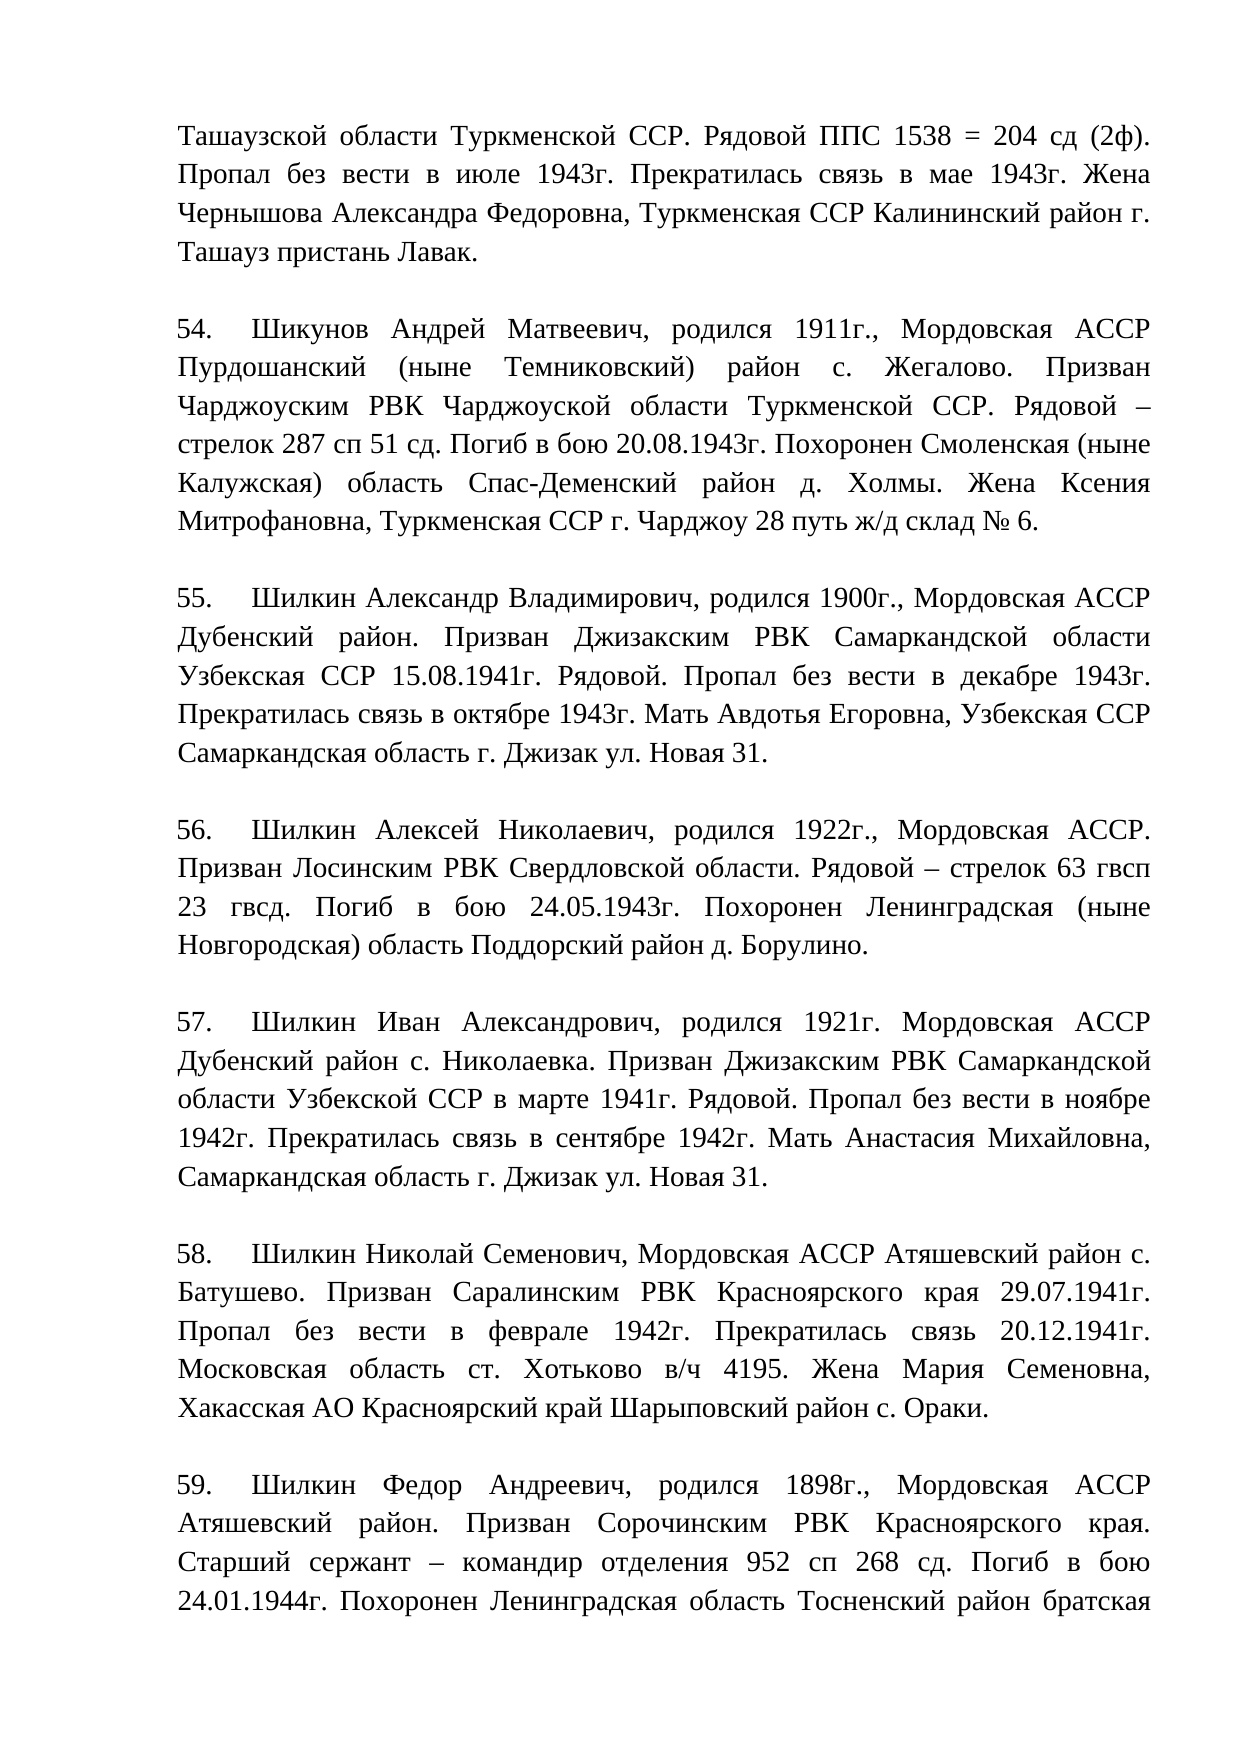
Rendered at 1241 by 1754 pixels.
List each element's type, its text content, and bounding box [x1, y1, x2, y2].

list Шилкин Алексей Николаевич, родился 1922г., Мордовская АССР. Призван Лосинским РВК Свердловской области. Рядовой – стрелок 63 гвсп 23 гвсд. Погиб в бою 24.05.1943г. Похоронен Ленинградская (ныне Новгородская) область Поддорский район д. Борулино. [176, 812, 1152, 961]
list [176, 118, 1152, 267]
list Шикунов Андрей Матвеевич, родился 1911г., Мордовская АССР Пурдошанский (ныне Темниковский) район с. Жегалово. Призван Чарджоуским РВК Чарджоуской области Туркменской ССР. Рядовой – стрелок 287 сп 51 сд. Погиб в бою 20.08.1943г. Похоронен Смоленская (ныне Калужская) область Спас-Деменский район д. Холмы. Жена Ксения Митрофановна, Туркменская ССР г. Чарджоу 28 путь ж/д склад № 6. [176, 311, 1152, 537]
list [176, 1467, 1152, 1616]
list Шилкин Иван Александрович, родился 1921г. Мордовская АССР Дубенский район с. Николаевка. Призван Джизакским РВК Самаркандской области Узбекской ССР в марте 1941г. Рядовой. Пропал без вести в ноябре 1942г. Прекратилась связь в сентябре 1942г. Мать Анастасия Михайловна, Самаркандская область г. Джизак ул. Новая 31. [176, 1004, 1152, 1192]
list Шилкин Александр Владимирович, родился 1900г., Мордовская АССР Дубенский район. Призван Джизакским РВК Самаркандской области Узбекская ССР 15.08.1941г. Рядовой. Пропал без вести в декабре 1943г. Прекратилась связь в октябре 1943г. Мать Авдотья Егоровна, Узбекская ССР Самаркандская область г. Джизак ул. Новая 31. [176, 581, 1152, 768]
list Шилкин Николай Семенович, Мордовская АССР Атяшевский район с. Батушево. Призван Саралинским РВК Красноярского края 29.07.1941г. Пропал без вести в феврале 1942г. Прекратилась связь 20.12.1941г. Московская область ст. Хотьково в/ч 4195. Жена Мария Семеновна, Хакасская АО Красноярский край Шарыповский район с. Ораки. [176, 1236, 1152, 1423]
